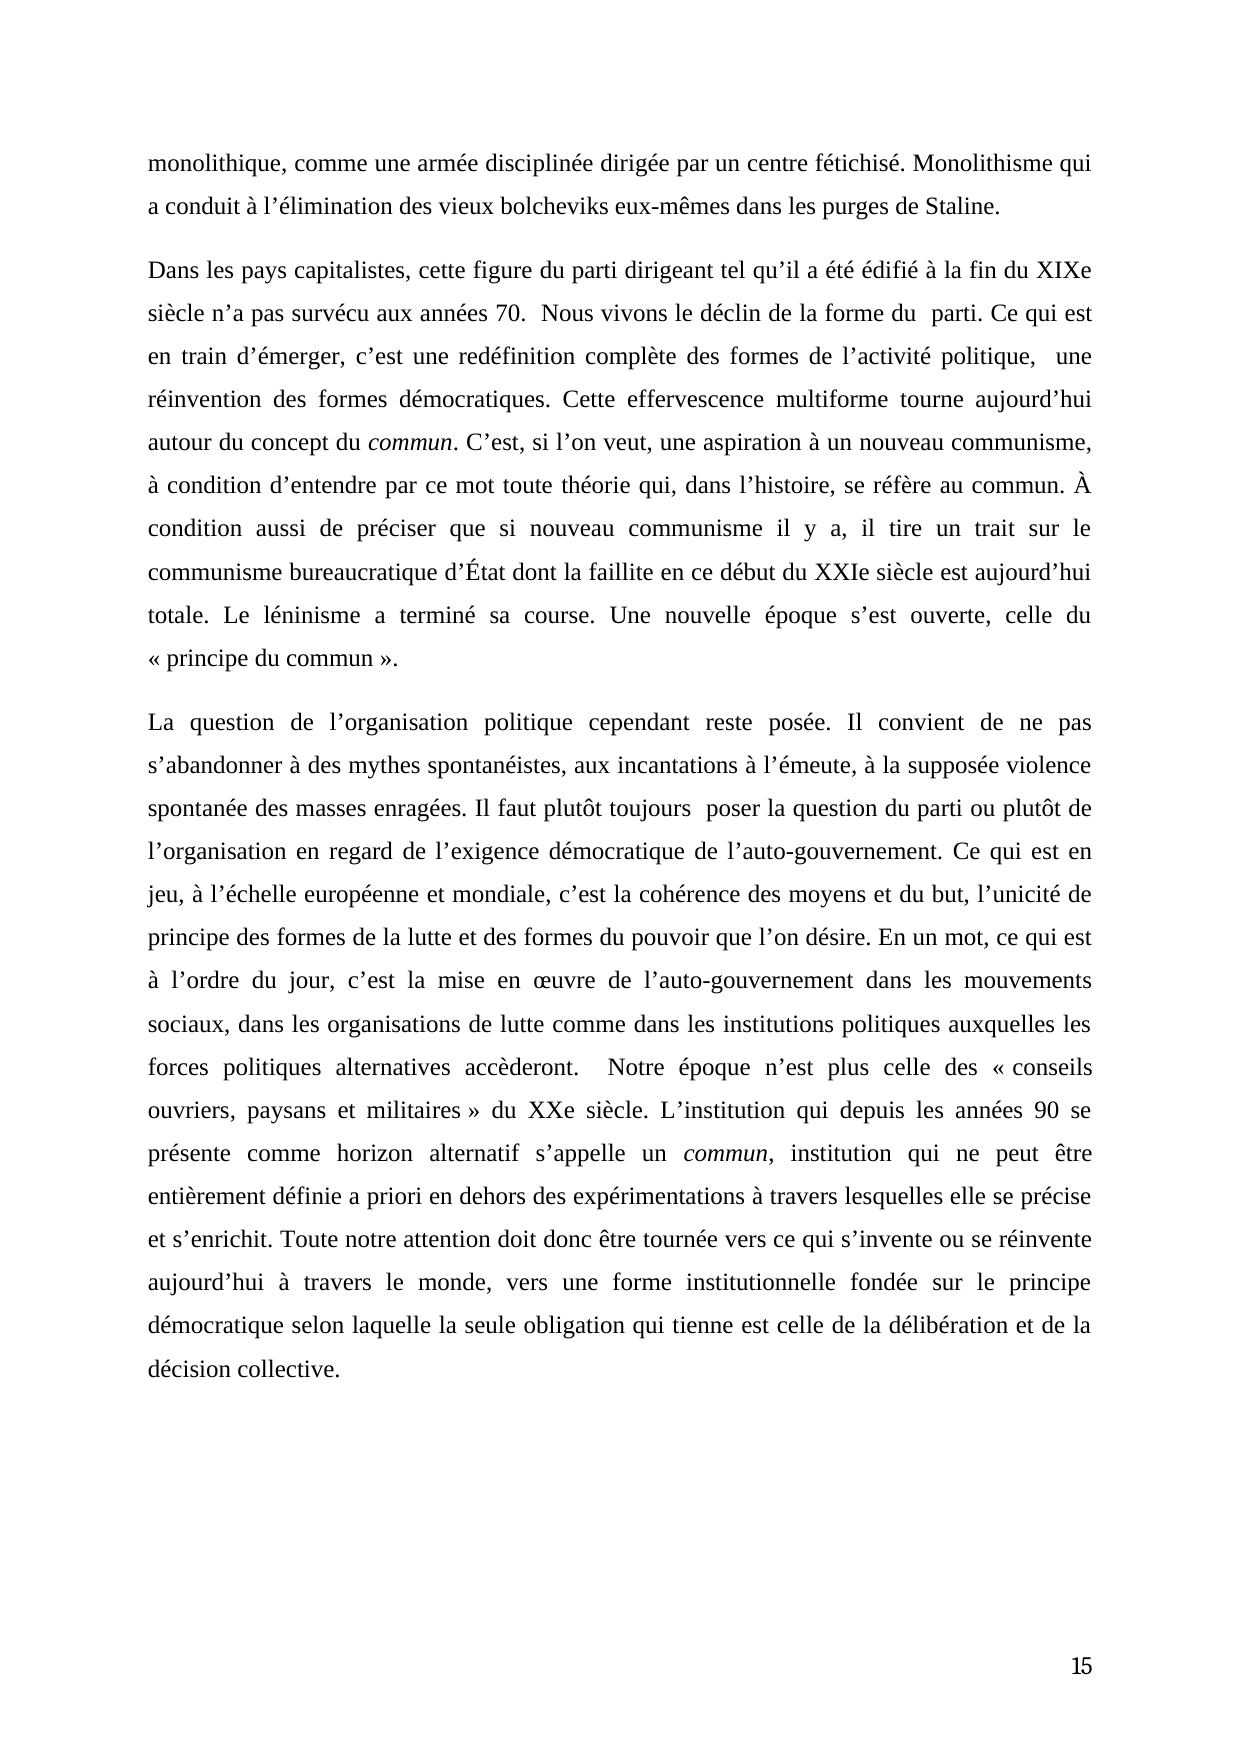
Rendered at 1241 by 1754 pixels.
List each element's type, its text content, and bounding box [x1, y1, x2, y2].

text La question de l’organisation politique cependant reste posée. Il convient de ne pas s’abandonner à des mythes spontanéistes, aux incantations à l’émeute, à la supposée violence spontanée des masses enragées. Il faut plutôt toujours poser la question du parti ou plutôt de l’organisation en regard de l’exigence démocratique de l’auto-gouvernement. Ce qui est en jeu, à l’échelle européenne et mondiale, c’est la cohérence des moyens et du but, l’unicité de principe des formes de la lutte et des formes du pouvoir que l’on désire. En un mot, ce qui est à l’ordre du jour, c’est la mise en œuvre de l’auto-gouvernement dans les mouvements sociaux, dans les organisations de lutte comme dans les institutions politiques auxquelles les forces politiques alternatives accèderont. Notre époque n’est plus celle des « conseils ouvriers, paysans et militaires » du XXe siècle. L’institution qui depuis les années 90 se présente comme horizon alternatif s’appelle un commun, institution qui ne peut être entièrement définie a priori en dehors des expérimentations à travers lesquelles elle se précise et s’enrichit. Toute notre attention doit donc être tournée vers ce qui s’invente ou se réinvente aujourd’hui à travers le monde, vers une forme institutionnelle fondée sur le principe démocratique selon laquelle la seule obligation qui tienne est celle de la délibération et de la décision collective. [148, 707, 1093, 1382]
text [148, 148, 1093, 219]
text Dans les pays capitalistes, cette figure du parti dirigeant tel qu’il a été édifié à la fin du XIXe siècle n’a pas survécu aux années 70. Nous vivons le déclin de la forme du parti. Ce qui est en train d’émerger, c’est une redéfinition complète des formes de l’activité politique, une réinvention des formes démocratiques. Cette effervescence multiforme tourne aujourd’hui autour du concept du commun. C’est, si l’on veut, une aspiration à un nouveau communisme, à condition d’entendre par ce mot toute théorie qui, dans l’histoire, se réfère au commun. À condition aussi de préciser que si nouveau communisme il y a, il tire un trait sur le communisme bureaucratique d’État dont la faillite en ce début du XXIe siècle est aujourd’hui totale. Le léninisme a terminé sa course. Une nouvelle époque s’est ouverte, celle du « principe du commun ». [148, 255, 1093, 672]
